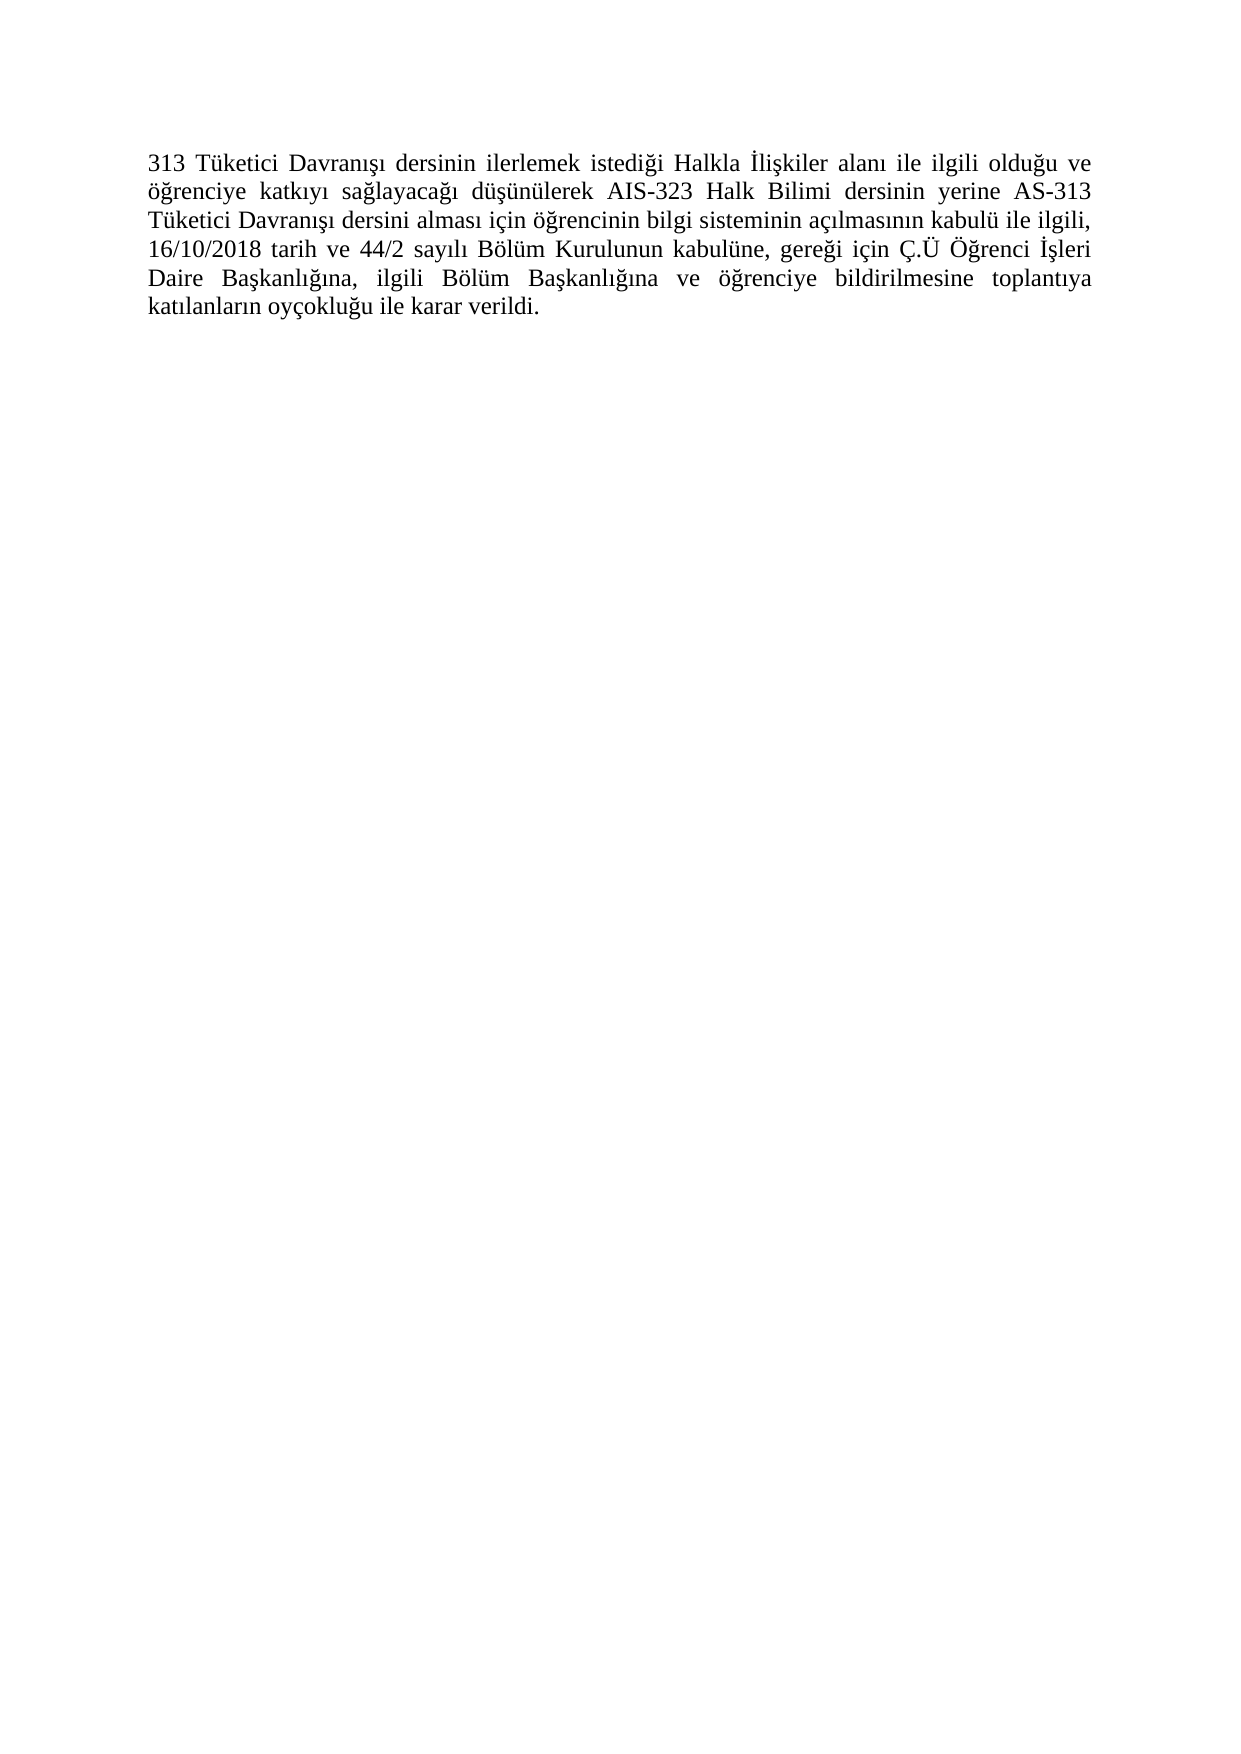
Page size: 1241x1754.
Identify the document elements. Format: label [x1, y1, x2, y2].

text [148, 148, 1093, 320]
